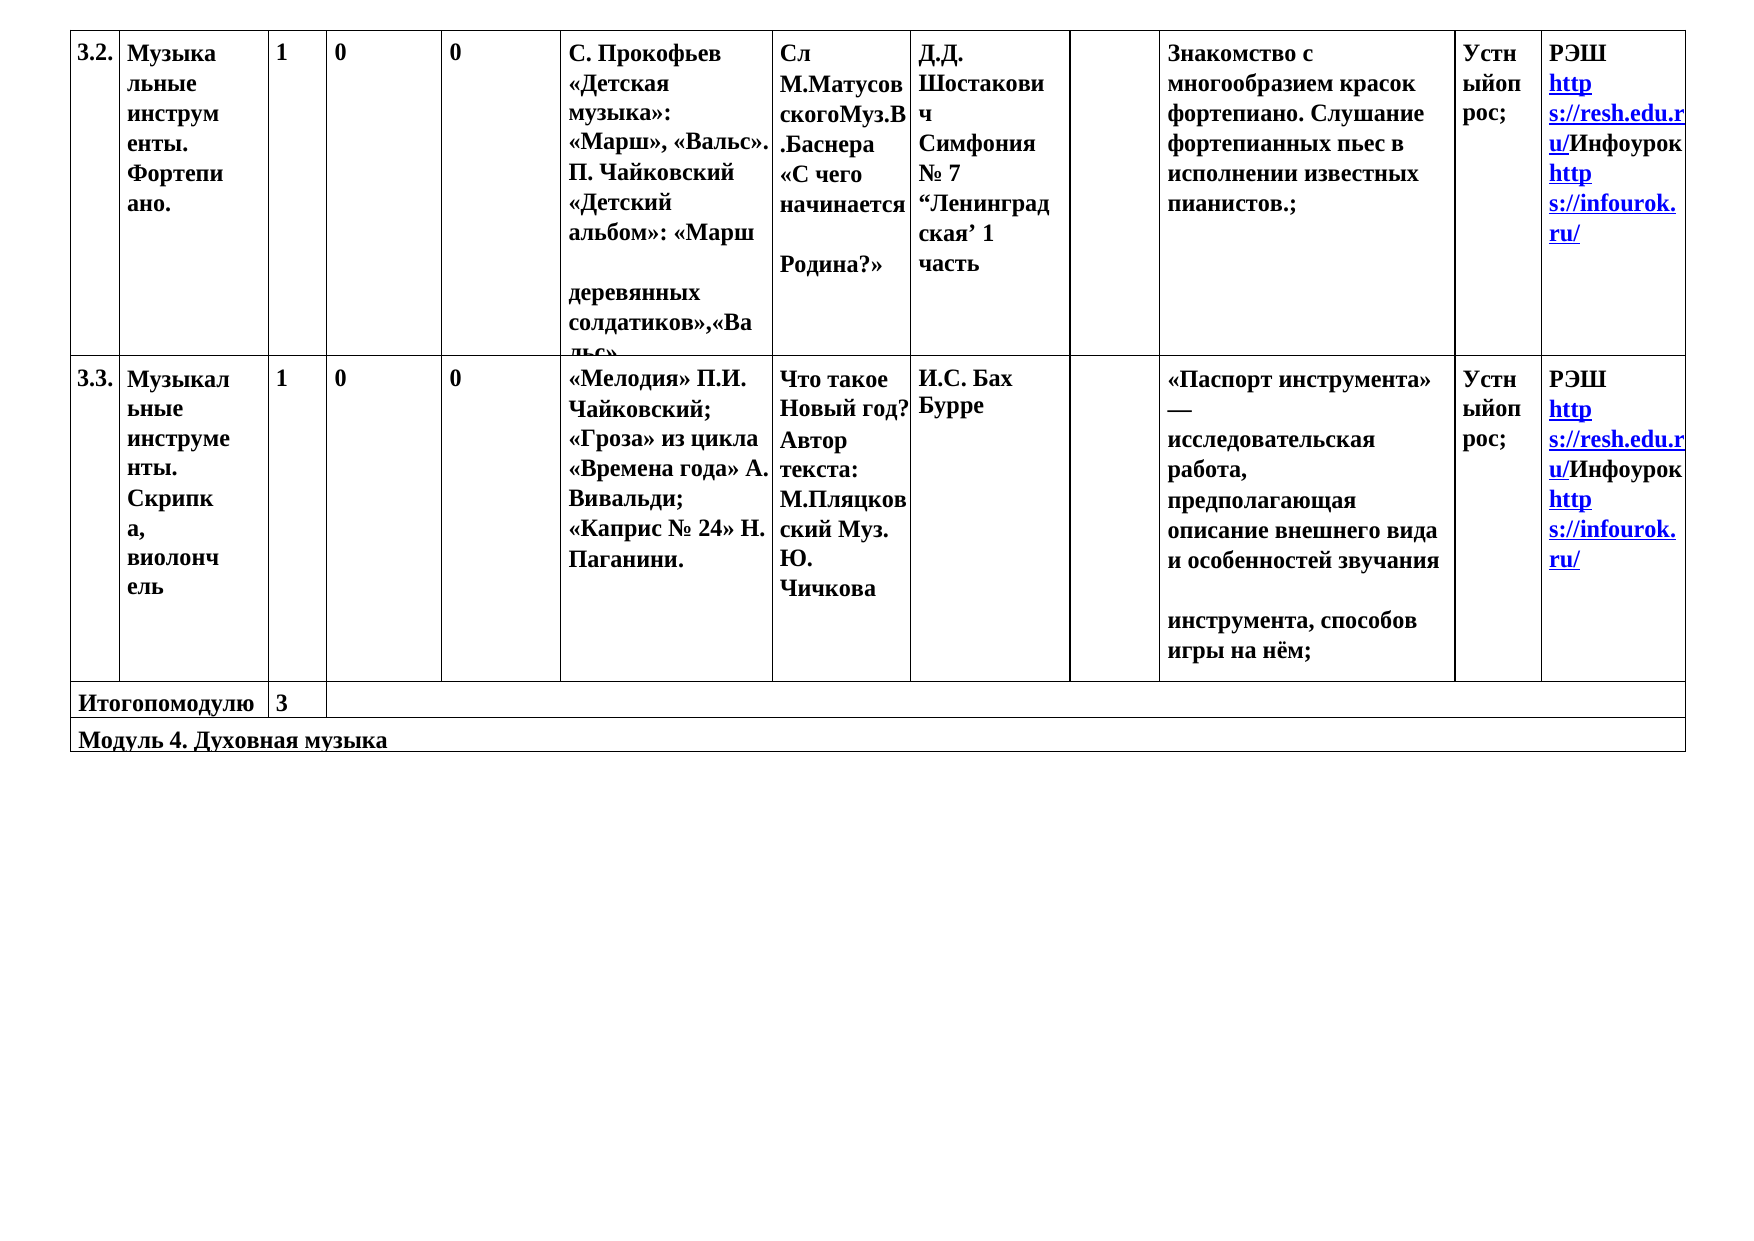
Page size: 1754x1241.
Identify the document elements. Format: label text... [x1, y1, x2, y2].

table_cell 3.3. [71, 356, 119, 681]
table_cell [1071, 356, 1159, 681]
table_cell С. Прокофьев «Детская музыка»: «Марш», «Вальс». П. Чайковский «Детский альбом»: «Марш деревянных солдатиков»,«Вальс». [561, 31, 772, 355]
table_cell Знакомство с многообразием красок фортепиано. Слушание фортепианных пьес в исполнении известных пианистов.; [1160, 31, 1454, 355]
table_cell Модуль 4. Духовная музыка [71, 718, 1685, 751]
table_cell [1542, 31, 1685, 355]
table_cell 1 [269, 356, 326, 681]
table_cell Музыкальные инструменты. Фортепиано. [120, 31, 268, 355]
table_cell Итогопомодулю [71, 682, 268, 717]
table_cell РЭШ https://resh.edu.ru/Инфоурок https://infourok.ru/ [1542, 356, 1685, 681]
table_cell 3 [269, 682, 326, 717]
table_cell Музыкальные инструменты. Скрипка, виолончель [120, 356, 268, 681]
table_cell 0 [327, 31, 441, 355]
table_cell 0 [327, 356, 441, 681]
table_cell 1 [269, 31, 326, 355]
table_cell 0 [442, 356, 560, 681]
table_cell «Мелодия» П.И. Чайковский; «Гроза» из цикла «Времена года» А. Вивальди; «Каприс № 24» Н. Паганини. [561, 356, 772, 681]
table_cell «Паспорт инструмента» — исследовательская работа, предполагающая описание внешнего вида и особенностей звучания инструмента, способов игры на нём; [1160, 356, 1454, 681]
table_cell И.С. Бах Бурре [911, 356, 1069, 681]
table_cell 0 [442, 31, 560, 355]
table_cell Устныйопрос; [1456, 31, 1541, 355]
table_cell Что такое Новый год? Автор текста: М.Пляцковский Муз. Ю. Чичкова [773, 356, 910, 681]
table_cell 3.2. [71, 31, 119, 355]
table_cell [327, 682, 1685, 717]
table_cell [1071, 31, 1159, 355]
table_cell Д.Д. Шостакович Симфония № 7 “Ленинградская’ 1 часть [911, 31, 1069, 355]
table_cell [773, 31, 910, 355]
table_cell Устныйопрос; [1456, 356, 1541, 681]
